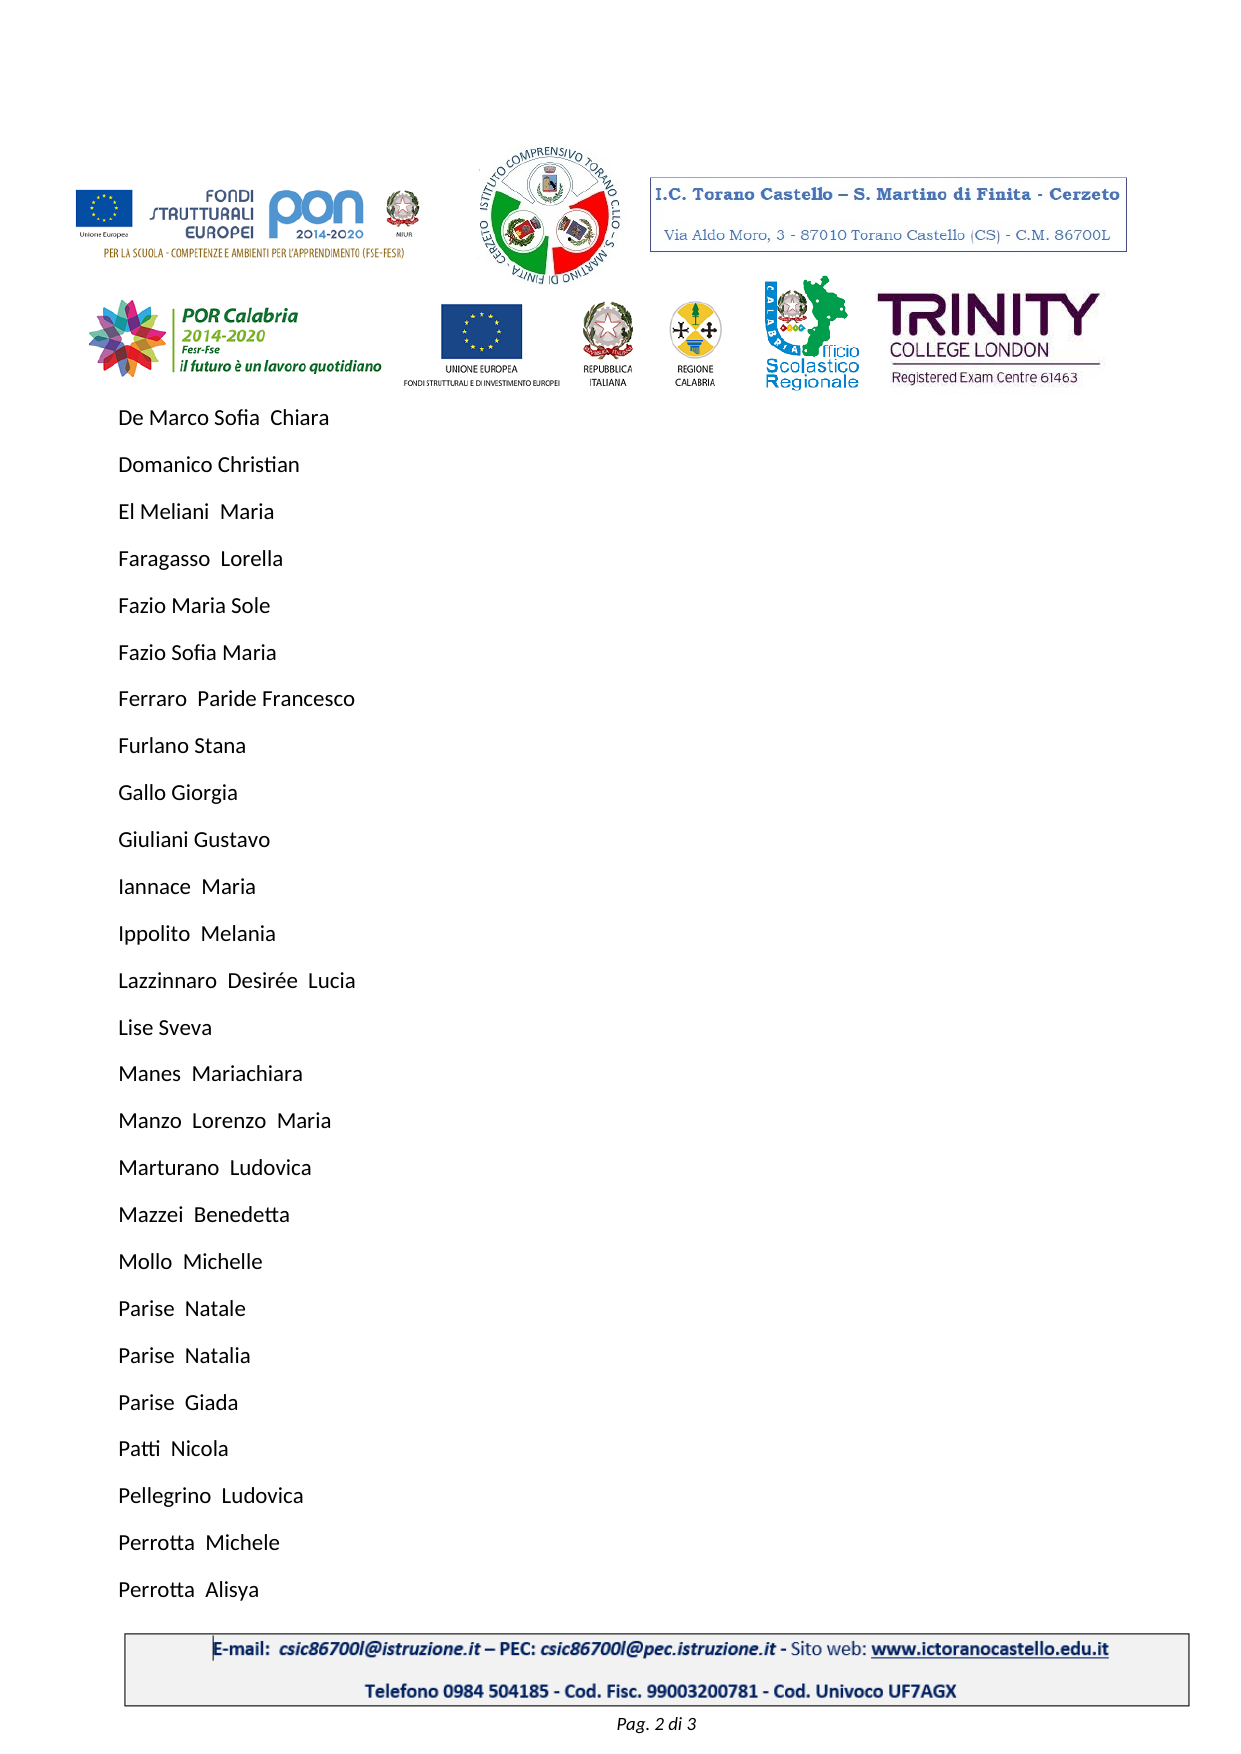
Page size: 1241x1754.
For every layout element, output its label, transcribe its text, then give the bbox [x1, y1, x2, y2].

text Parise Natale [118, 1294, 1196, 1322]
text Lise Sveva [118, 1013, 1196, 1041]
text Manes Mariachiara [118, 1059, 1196, 1087]
text Mollo Michelle [118, 1247, 1196, 1275]
text Manzo Lorenzo Maria [118, 1106, 1196, 1134]
text Fazio Sofia Maria [118, 638, 1196, 666]
text Domanico Christian [118, 450, 1196, 478]
text Pellegrino Ludovica [118, 1481, 1196, 1509]
text Fazio Maria Sole [118, 591, 1196, 619]
text Perrotta Michele [118, 1528, 1196, 1556]
text Parise Giada [118, 1388, 1196, 1416]
text Furlano Stana [118, 731, 1196, 759]
text Gallo Giorgia [118, 778, 1196, 806]
text Patti Nicola [118, 1434, 1196, 1462]
text Mazzei Benedetta [118, 1200, 1196, 1228]
text Marturano Ludovica [118, 1153, 1196, 1181]
text Iannace Maria [118, 872, 1196, 900]
text Parise Natalia [118, 1341, 1196, 1369]
text Ippolito Melania [118, 919, 1196, 947]
text Ferraro Paride Francesco [118, 684, 1196, 712]
picture [59, 136, 1136, 401]
text El Meliani Maria [118, 497, 1196, 525]
text Giuliani Gustavo [118, 825, 1196, 853]
text Perrotta Alisya [118, 1575, 1196, 1603]
text Lazzinnaro Desirée Lucia [118, 966, 1196, 994]
text Faragasso Lorella [118, 544, 1196, 572]
picture [118, 1629, 1196, 1713]
